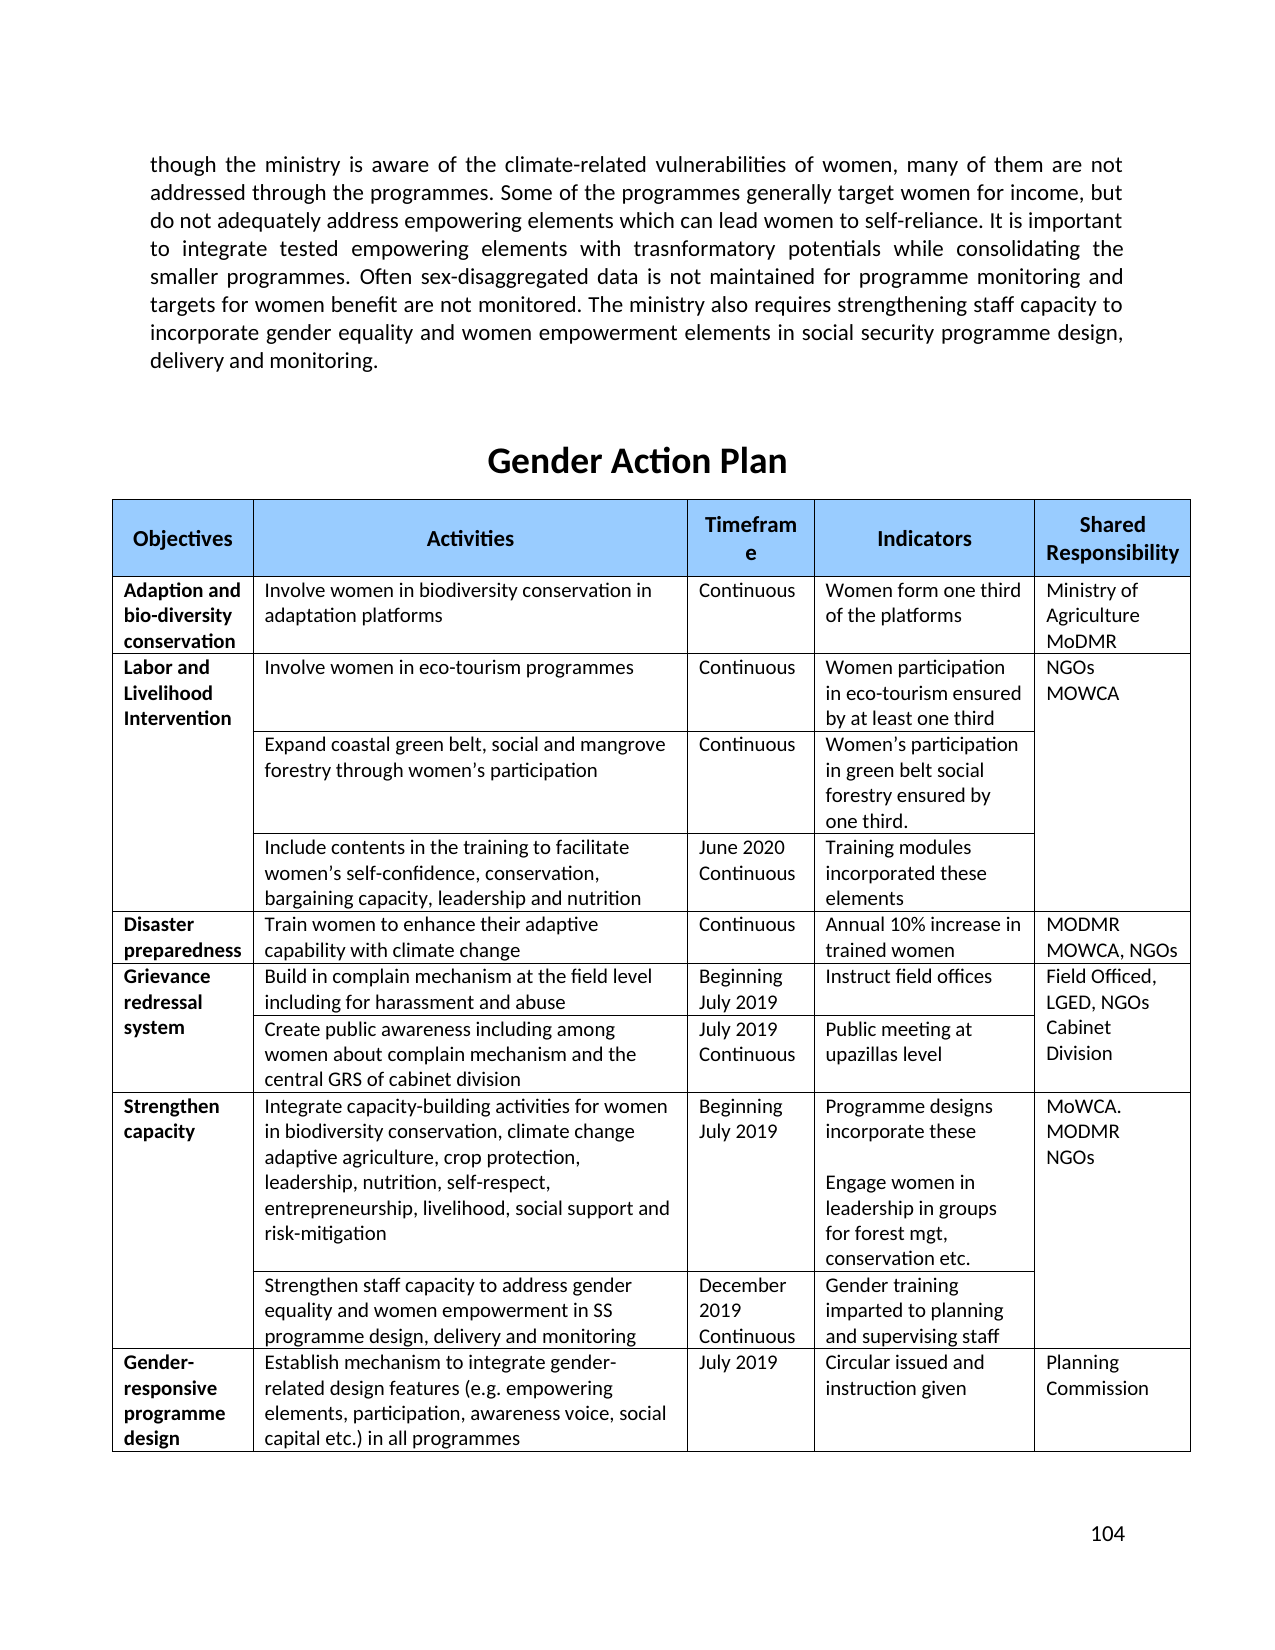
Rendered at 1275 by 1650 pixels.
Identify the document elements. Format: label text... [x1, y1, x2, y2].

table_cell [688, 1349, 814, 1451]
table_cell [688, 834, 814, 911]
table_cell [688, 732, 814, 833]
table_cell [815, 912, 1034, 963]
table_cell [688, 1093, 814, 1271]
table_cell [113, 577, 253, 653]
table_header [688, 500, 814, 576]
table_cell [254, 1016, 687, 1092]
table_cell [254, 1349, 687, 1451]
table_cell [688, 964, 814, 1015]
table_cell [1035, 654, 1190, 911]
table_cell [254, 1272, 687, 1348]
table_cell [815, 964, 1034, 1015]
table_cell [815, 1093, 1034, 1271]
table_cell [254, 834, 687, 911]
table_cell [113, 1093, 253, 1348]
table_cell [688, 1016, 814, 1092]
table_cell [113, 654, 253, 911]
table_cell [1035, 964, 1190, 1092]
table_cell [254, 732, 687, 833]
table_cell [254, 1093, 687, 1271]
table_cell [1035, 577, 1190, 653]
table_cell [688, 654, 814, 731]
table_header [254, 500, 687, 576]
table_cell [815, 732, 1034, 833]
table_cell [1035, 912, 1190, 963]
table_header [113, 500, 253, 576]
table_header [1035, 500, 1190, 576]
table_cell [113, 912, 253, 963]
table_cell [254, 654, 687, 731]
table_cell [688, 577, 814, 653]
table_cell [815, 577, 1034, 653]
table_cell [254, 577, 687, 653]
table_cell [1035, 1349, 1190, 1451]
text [150, 150, 1125, 374]
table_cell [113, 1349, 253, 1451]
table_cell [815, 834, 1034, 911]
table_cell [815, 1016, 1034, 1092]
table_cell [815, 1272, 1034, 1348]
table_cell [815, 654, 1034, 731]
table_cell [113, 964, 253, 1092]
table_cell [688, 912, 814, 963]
text Gender Action Plan [150, 437, 1125, 482]
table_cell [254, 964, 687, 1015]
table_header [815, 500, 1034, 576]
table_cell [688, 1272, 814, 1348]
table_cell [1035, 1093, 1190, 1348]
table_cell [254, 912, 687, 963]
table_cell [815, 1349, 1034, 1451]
